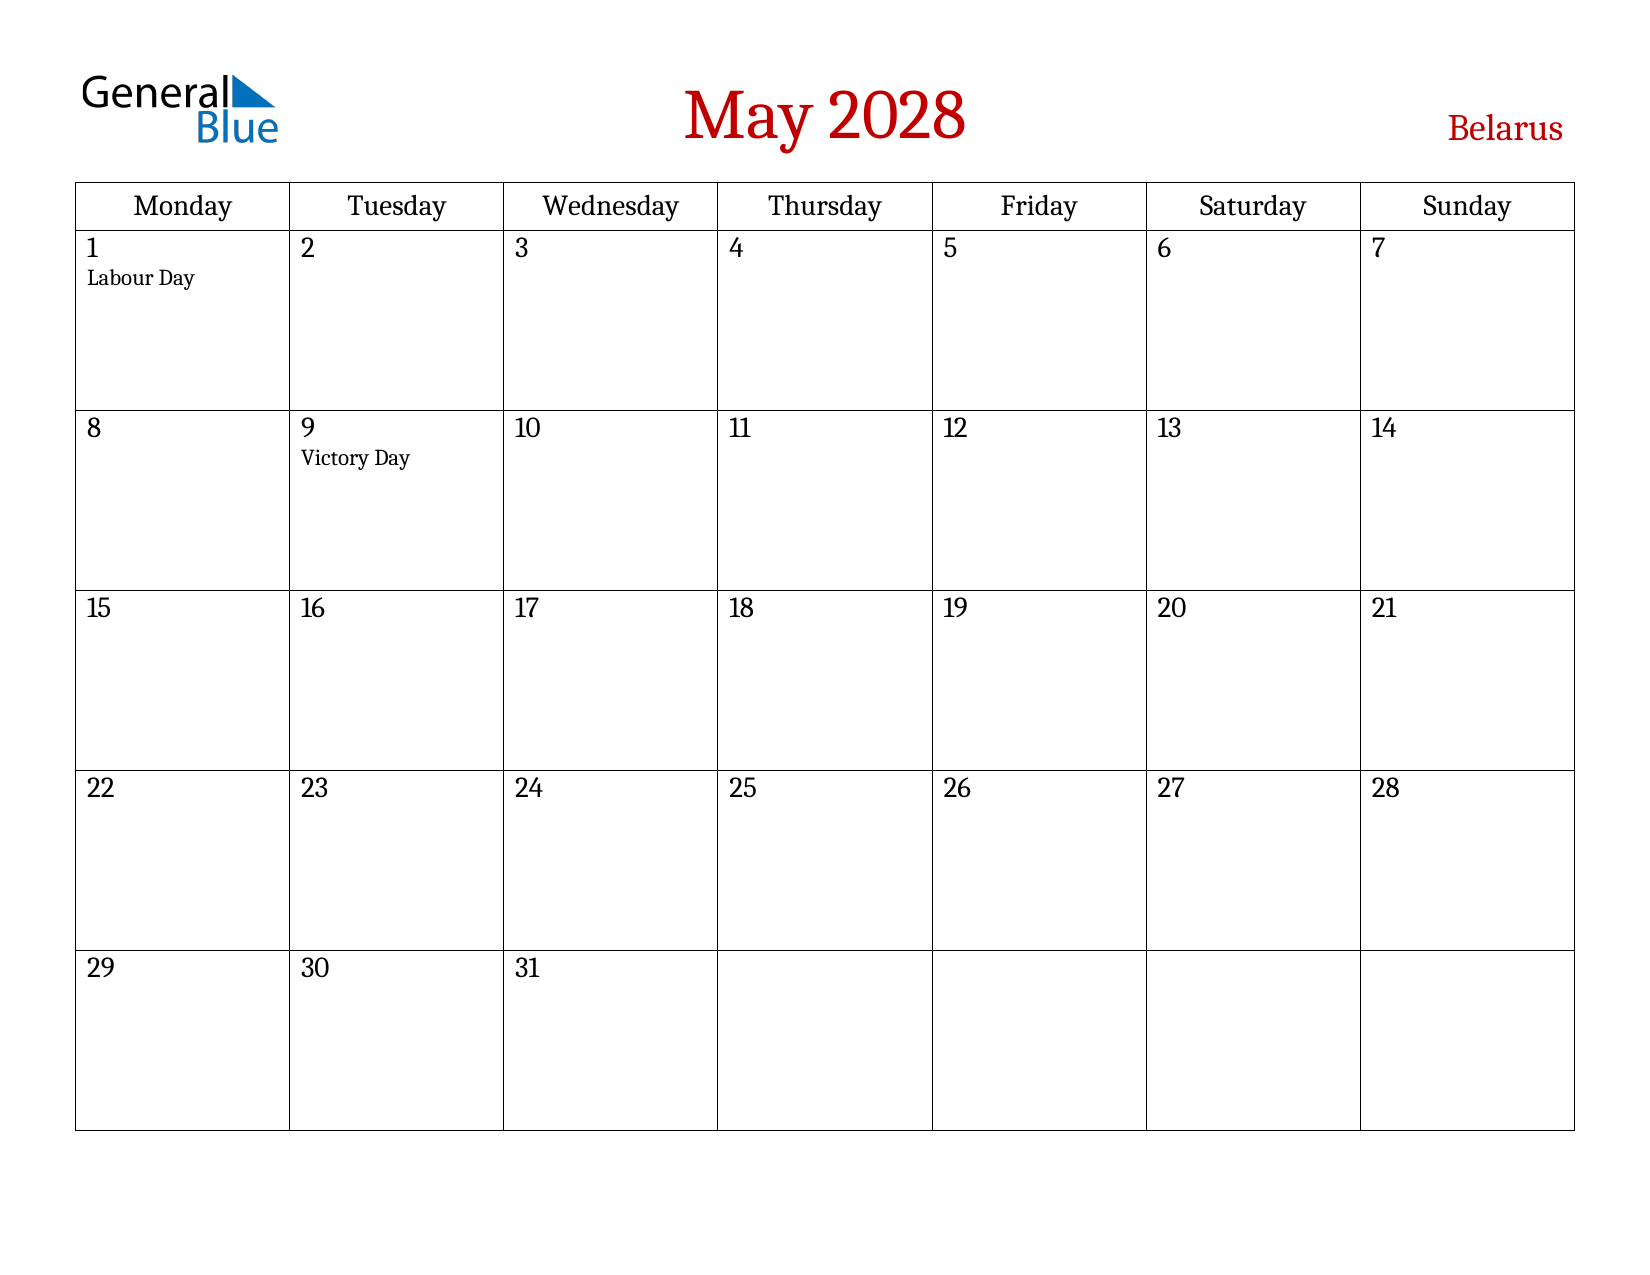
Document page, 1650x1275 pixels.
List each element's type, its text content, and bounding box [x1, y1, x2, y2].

table_cell [1361, 985, 1574, 1130]
table_cell [504, 445, 717, 590]
table_cell 18 [718, 591, 932, 625]
table_cell [933, 951, 1146, 985]
picture [82, 75, 278, 143]
table_cell [290, 985, 503, 1130]
table_cell 10 [504, 411, 717, 444]
table_cell [1361, 625, 1574, 770]
table_cell [933, 985, 1146, 1130]
table_cell [1147, 265, 1360, 410]
table_cell 4 [718, 231, 932, 264]
table_cell [76, 985, 289, 1130]
table_cell 31 [504, 951, 717, 985]
table_cell [76, 445, 289, 590]
table_cell 15 [76, 591, 289, 625]
table_cell [1147, 951, 1360, 985]
table_cell [504, 805, 717, 950]
table_cell 25 [718, 771, 932, 805]
table_header May 2028 [504, 75, 1146, 182]
table_cell 11 [718, 411, 932, 444]
table_cell Wednesday [504, 183, 717, 230]
table_cell Friday [933, 183, 1146, 230]
table_cell [76, 805, 289, 950]
table_cell 27 [1147, 771, 1360, 805]
table_cell 21 [1361, 591, 1574, 625]
table_cell 26 [933, 771, 1146, 805]
table_cell [76, 625, 289, 770]
table_cell 20 [1147, 591, 1360, 625]
table_cell [933, 265, 1146, 410]
table_cell [504, 265, 717, 410]
table_cell Thursday [718, 183, 932, 230]
table_cell Monday [76, 183, 289, 230]
table_cell 24 [504, 771, 717, 805]
table_cell [933, 445, 1146, 590]
table_cell [1361, 445, 1574, 590]
table_cell [1147, 445, 1360, 590]
table_cell [718, 951, 932, 985]
table_cell 1 [76, 231, 289, 264]
table_cell 29 [76, 951, 289, 985]
table_cell Sunday [1361, 183, 1574, 230]
table_cell [718, 985, 932, 1130]
table_cell 28 [1361, 771, 1574, 805]
table_cell Labour Day [76, 265, 289, 410]
table_header [76, 75, 503, 182]
table_cell [290, 625, 503, 770]
table_cell 16 [290, 591, 503, 625]
table_cell 2 [290, 231, 503, 264]
table_cell [290, 805, 503, 950]
table_cell [933, 625, 1146, 770]
table_cell [1147, 625, 1360, 770]
table_cell [1361, 951, 1574, 985]
table_cell 7 [1361, 231, 1574, 264]
table_cell [1361, 265, 1574, 410]
table_cell 13 [1147, 411, 1360, 444]
table_cell 22 [76, 771, 289, 805]
table_cell 8 [76, 411, 289, 444]
table_cell [933, 805, 1146, 950]
table_cell Tuesday [290, 183, 503, 230]
table_cell Victory Day [290, 445, 503, 590]
table_cell 23 [290, 771, 503, 805]
table_cell [1147, 805, 1360, 950]
table_cell [718, 445, 932, 590]
table_cell [1147, 985, 1360, 1130]
table_cell 5 [933, 231, 1146, 264]
table_cell [290, 265, 503, 410]
table_cell 14 [1361, 411, 1574, 444]
table_cell [504, 985, 717, 1130]
table_cell [718, 265, 932, 410]
table_cell 17 [504, 591, 717, 625]
table_header Belarus [1146, 75, 1574, 182]
table_cell Saturday [1147, 183, 1360, 230]
table_cell [1361, 805, 1574, 950]
table_cell 9 [290, 411, 503, 444]
table_cell 3 [504, 231, 717, 264]
table_cell 12 [933, 411, 1146, 444]
table_cell 6 [1147, 231, 1360, 264]
table_cell 30 [290, 951, 503, 985]
table_cell [718, 625, 932, 770]
table_cell [504, 625, 717, 770]
table_cell [718, 805, 932, 950]
table_cell 19 [933, 591, 1146, 625]
